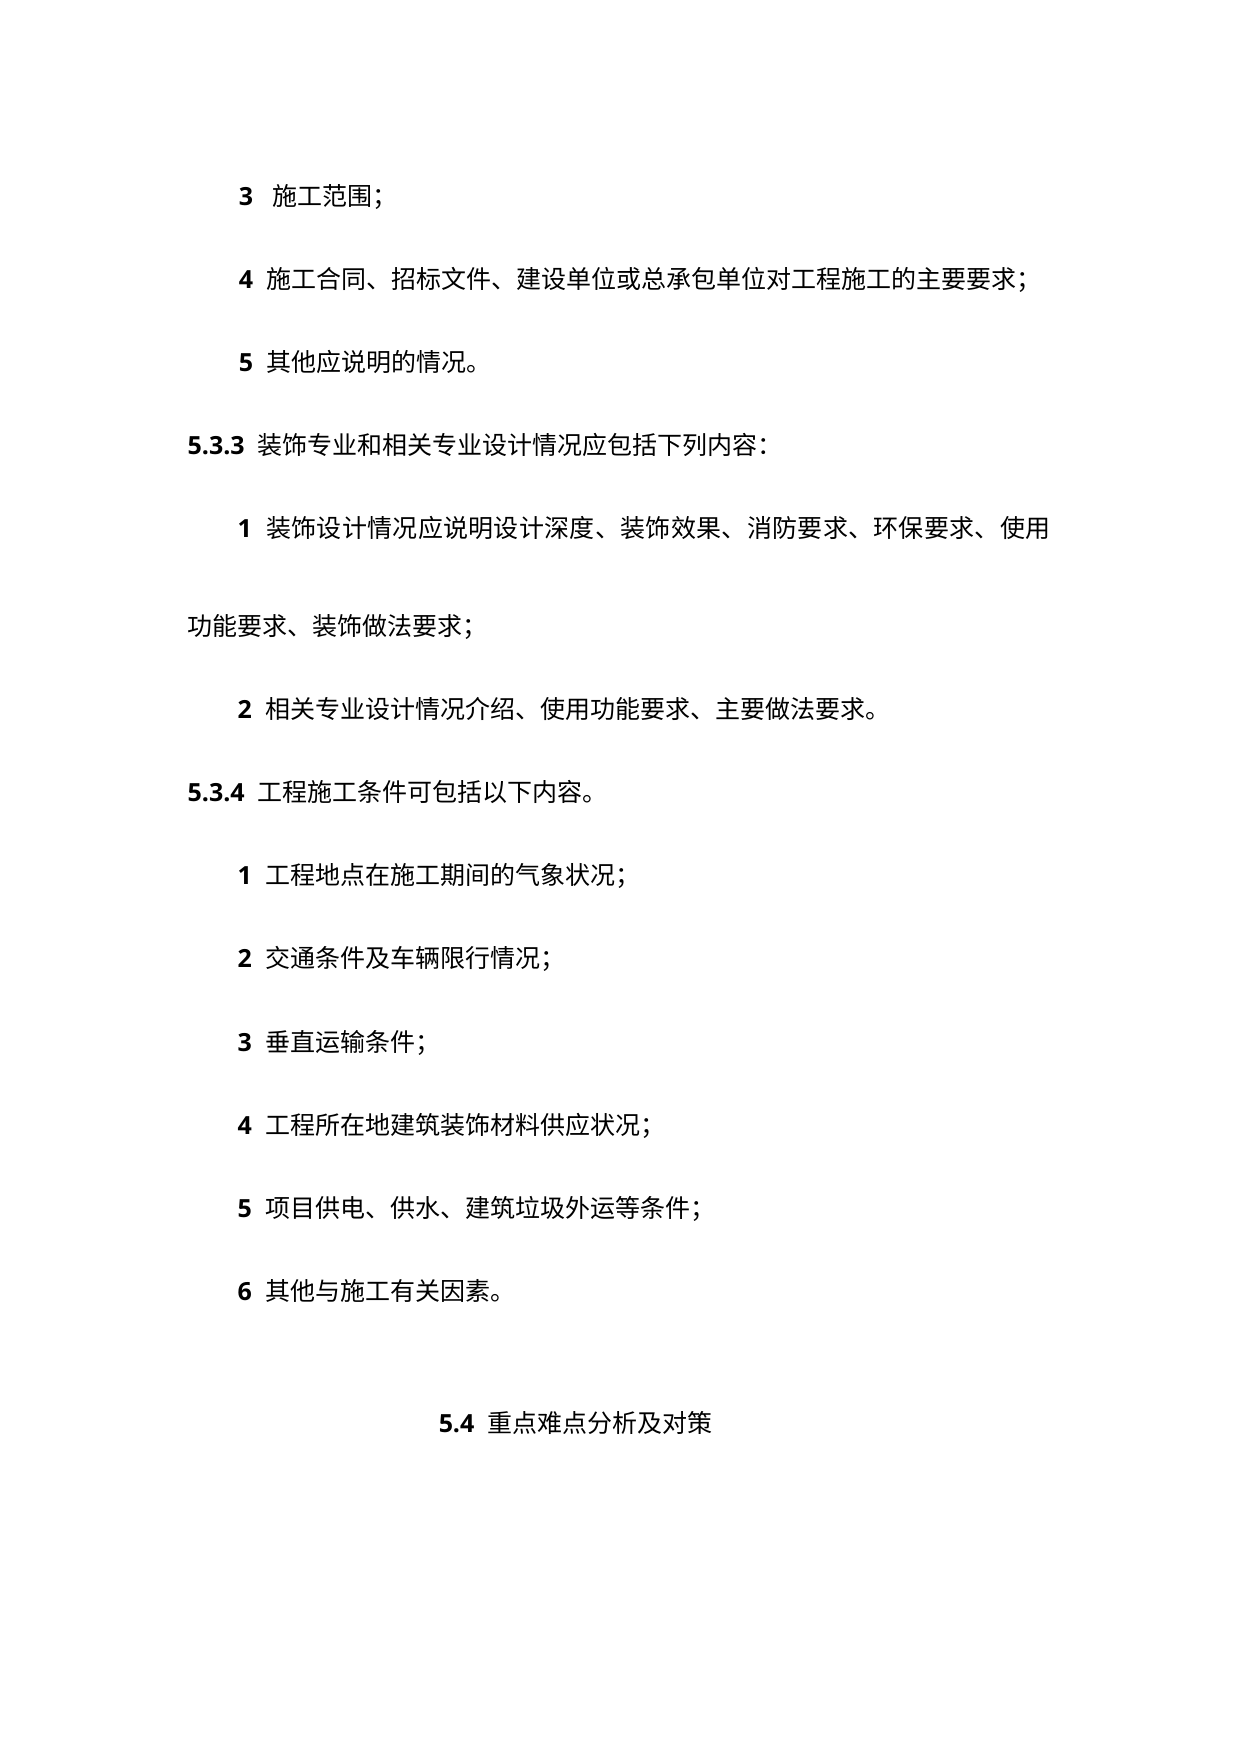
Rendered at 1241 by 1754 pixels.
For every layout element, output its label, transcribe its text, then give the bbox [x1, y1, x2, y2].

text 5 项目供电、供水、建筑垃圾外运等条件； [187, 1174, 1053, 1239]
text 2 相关专业设计情况介绍、使用功能要求、主要做法要求。 [187, 675, 1053, 740]
text 5.3.4 工程施工条件可包括以下内容。 [187, 758, 1053, 823]
text 2 交通条件及车辆限行情况； [187, 924, 1053, 989]
text 5.4 重点难点分析及对策 [187, 1389, 1053, 1454]
text 3 施工范围； [187, 162, 1053, 227]
text 5 其他应说明的情况。 [187, 328, 1053, 393]
text 4 工程所在地建筑装饰材料供应状况； [187, 1091, 1053, 1156]
text 6 其他与施工有关因素。 [187, 1257, 1053, 1322]
text 3 垂直运输条件； [187, 1008, 1053, 1073]
text 4 施工合同、招标文件、建设单位或总承包单位对工程施工的主要要求； [187, 245, 1053, 310]
text 5.3.3 装饰专业和相关专业设计情况应包括下列内容： [187, 411, 1053, 476]
text 1 工程地点在施工期间的气象状况； [187, 841, 1053, 906]
text 1 装饰设计情况应说明设计深度、装饰效果、消防要求、环保要求、使用功能要求、装饰做法要求； [187, 494, 1053, 657]
